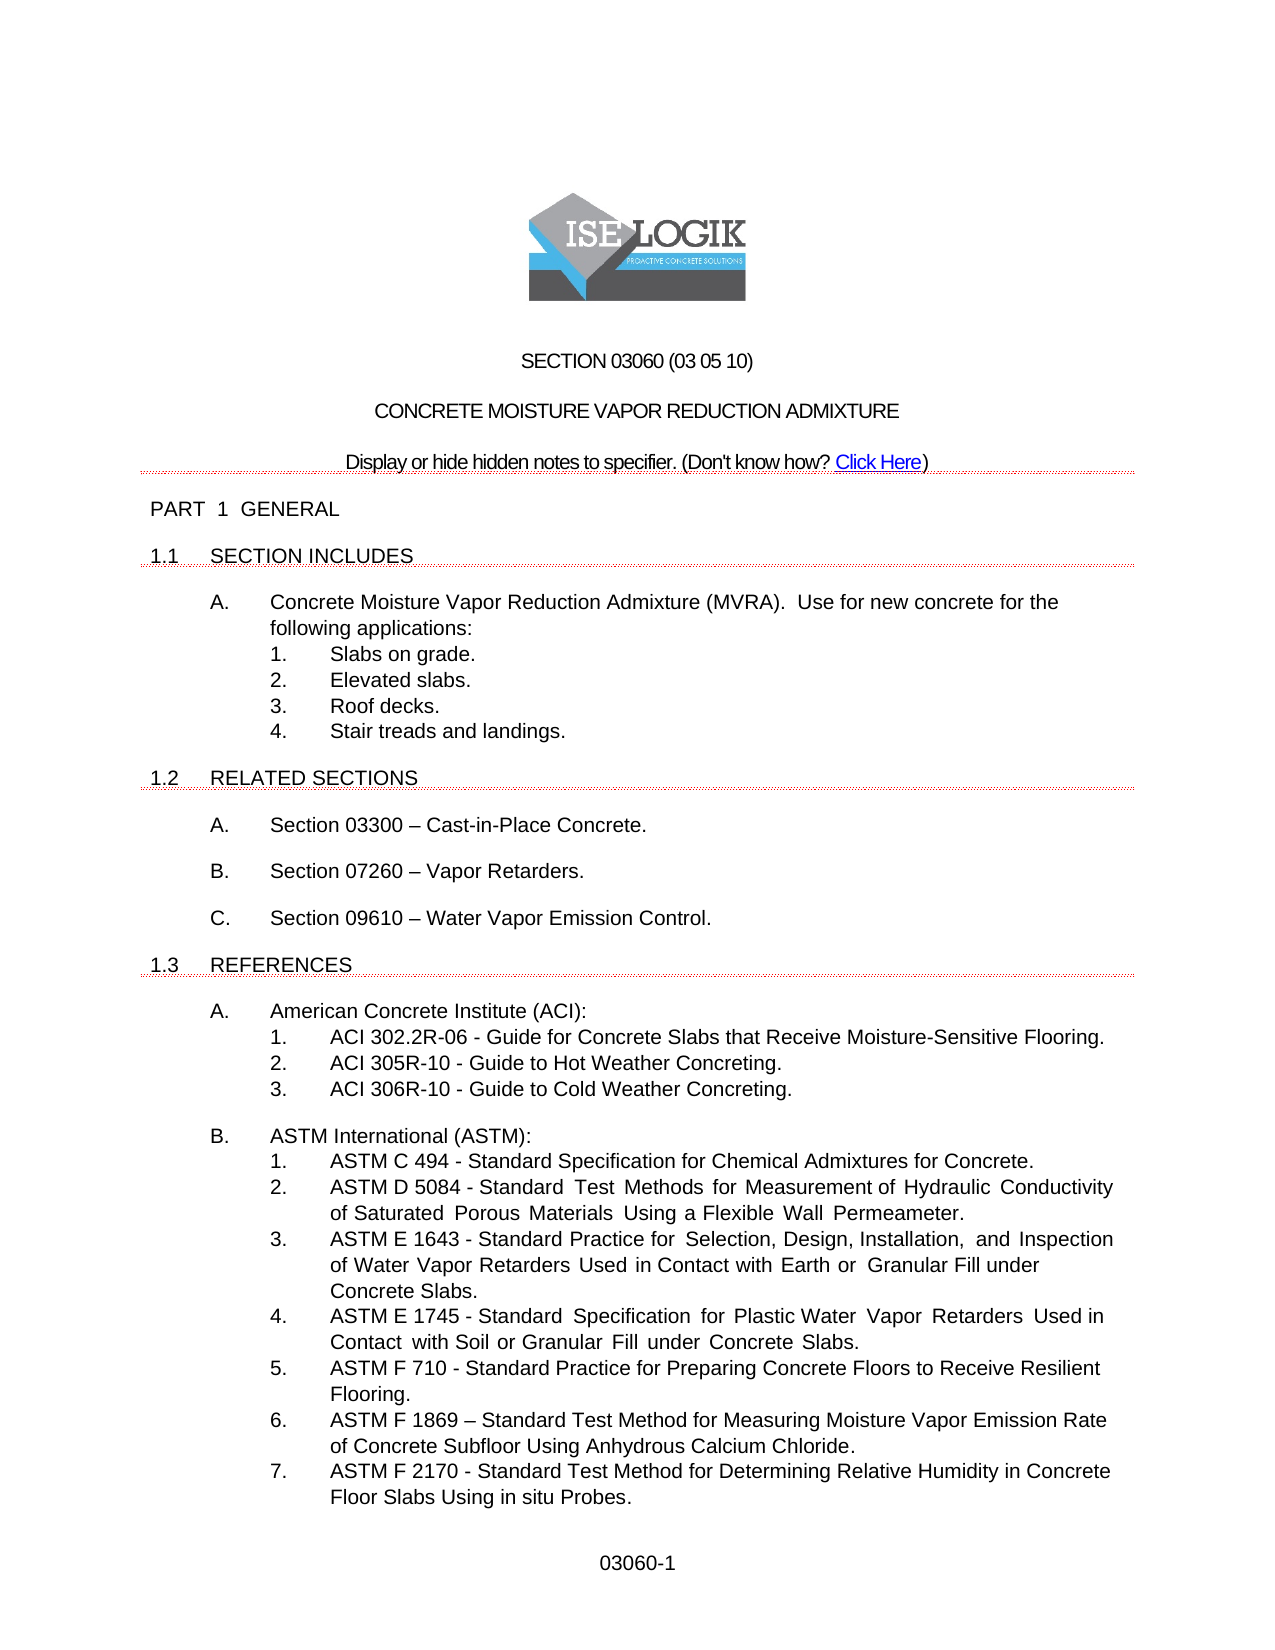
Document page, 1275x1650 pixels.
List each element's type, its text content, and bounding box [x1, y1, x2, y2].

text Section 07260 – Vapor Retarders. [210, 859, 1125, 883]
picture [509, 174, 767, 322]
text ASTM C 494 - Standard Specification for Chemical Admixtures for Concrete. [270, 1149, 1125, 1173]
text ASTM International (ASTM): [210, 1123, 1125, 1147]
text ACI 306R-10 - Guide to Cold Weather Concreting. [270, 1077, 1125, 1101]
text Roof decks. [270, 693, 1125, 717]
text Section 09610 – Water Vapor Emission Control. [210, 906, 1125, 930]
text SECTION INCLUDES [150, 543, 1125, 567]
text Section 03300 – Cast-in-Place Concrete. [210, 813, 1125, 837]
text ASTM F 710 - Standard Practice for Preparing Concrete Floors to Receive Resilient Flooring. [270, 1356, 1125, 1406]
text ASTM E 1643 - Standard Practice for Selection, Design, Installation, and Inspection of Water Vapor Retarders Used in Contact with Earth or Granular Fill under Concrete Slabs. [270, 1227, 1125, 1302]
text ACI 302.2R-06 - Guide for Concrete Slabs that Receive Moisture-Sensitive Flooring. [270, 1025, 1125, 1049]
text ASTM F 1869 – Standard Test Method for Measuring Moisture Vapor Emission Rate of Concrete Subfloor Using Anhydrous Calcium Chloride. [270, 1408, 1125, 1457]
text Concrete Moisture Vapor Reduction Admixture (MVRA). Use for new concrete for the following applications: [210, 590, 1125, 640]
text Stair treads and landings. [270, 719, 1125, 743]
text ASTM E 1745 - Standard Specification for Plastic Water Vapor Retarders Used in Contact with Soil or Granular Fill under Concrete Slabs. [270, 1304, 1125, 1354]
title SECTION 03060 (03 05 10) [150, 348, 1125, 372]
text ASTM F 2170 - Standard Test Method for Determining Relative Humidity in Concrete Floor Slabs Using in situ Probes. [270, 1459, 1125, 1509]
text ASTM D 5084 - Standard Test Methods for Measurement of Hydraulic Conductivity of Saturated Porous Materials Using a Flexible Wall Permeameter. [270, 1175, 1125, 1225]
text American Concrete Institute (ACI): [210, 999, 1125, 1023]
text ACI 305R-10 - Guide to Hot Weather Concreting. [270, 1051, 1125, 1075]
text RELATED SECTIONS [150, 766, 1125, 790]
text Elevated slabs. [270, 668, 1125, 692]
text REFERENCES [150, 953, 1125, 977]
title CONCRETE MOISTURE VAPOR REDUCTION ADMIXTURE [150, 399, 1125, 423]
text Slabs on grade. [270, 642, 1125, 666]
text GENERAL [150, 497, 1125, 521]
title Display or hide hidden notes to specifier. (Don't know how? Click Here) [150, 450, 1125, 474]
